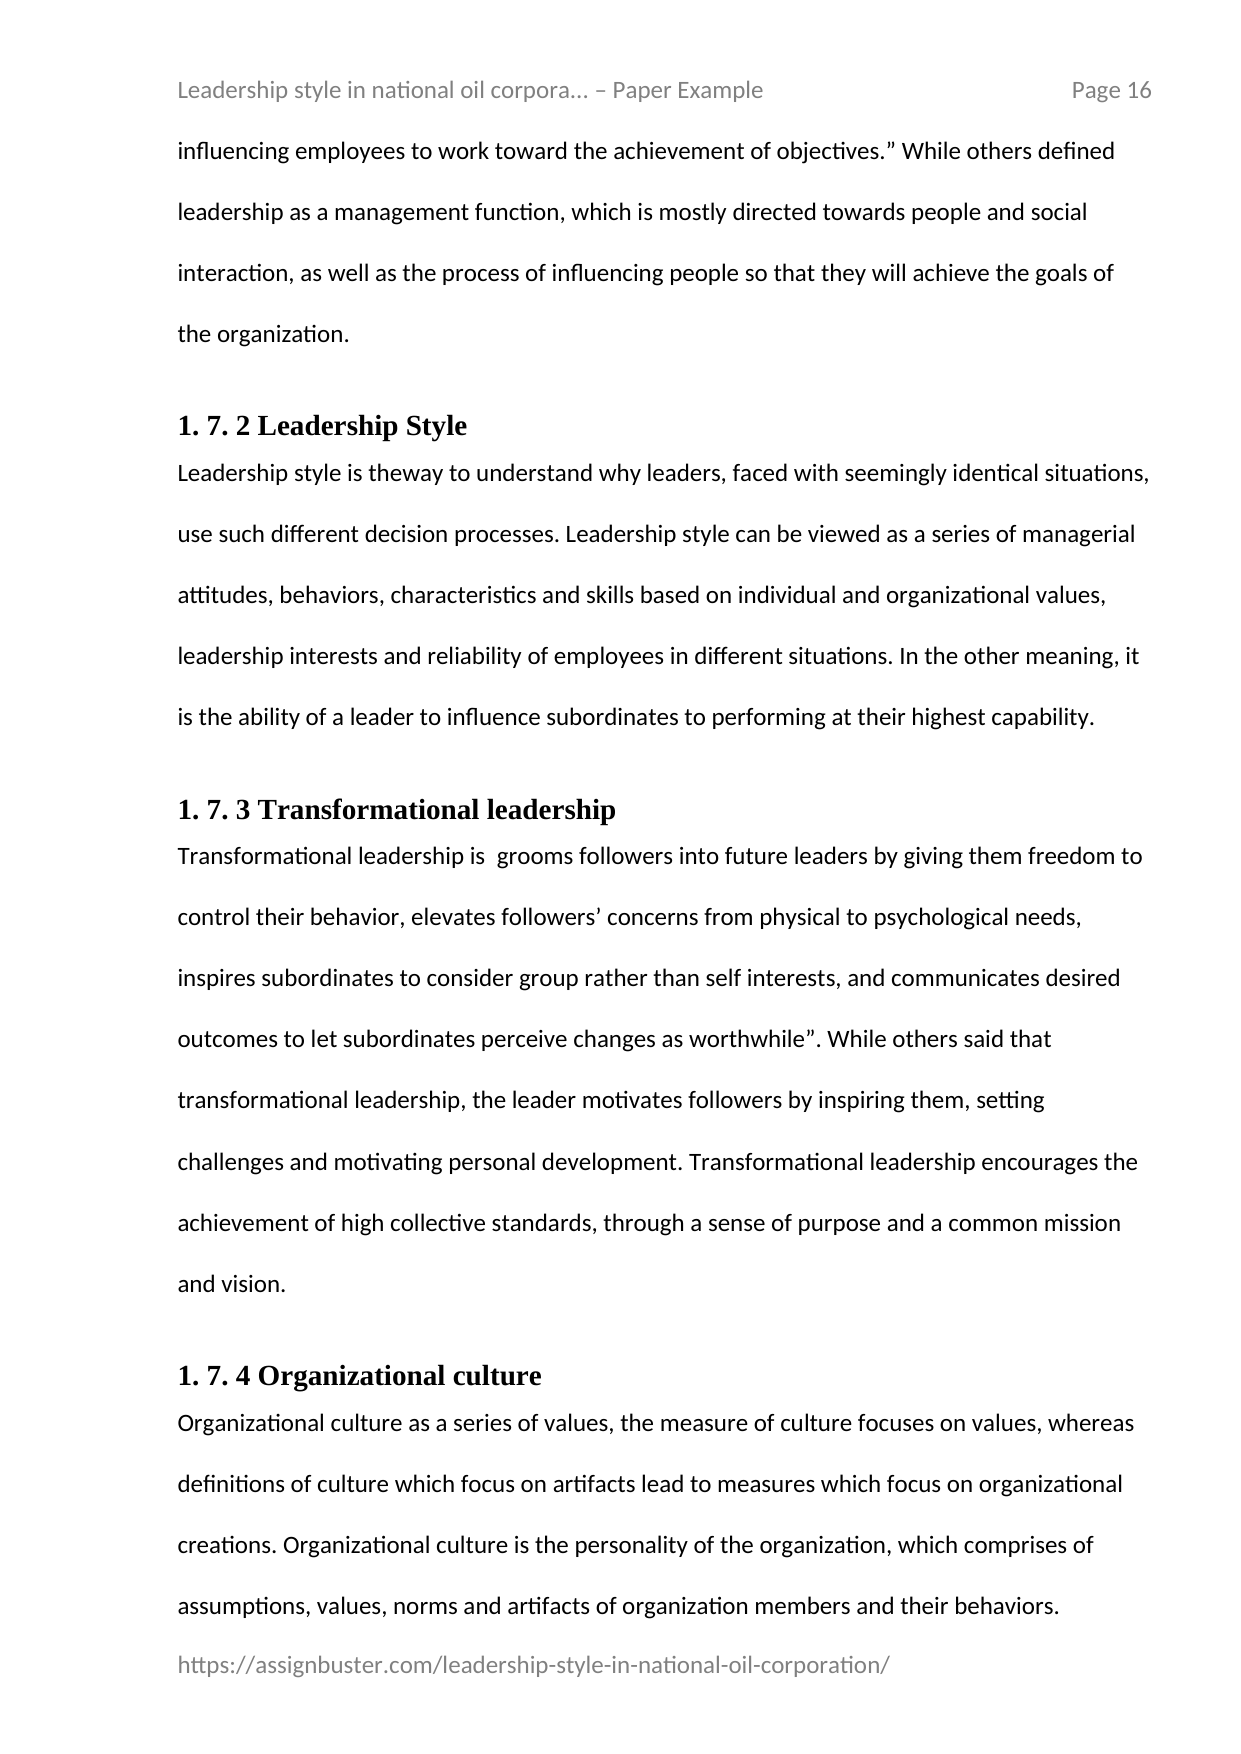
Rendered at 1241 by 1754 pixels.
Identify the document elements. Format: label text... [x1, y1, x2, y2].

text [177, 135, 1152, 348]
text Transformational leadership is grooms followers into future leaders by giving them freedom to control their behavior, elevates followers’ concerns from physical to psychological needs, inspires subordinates to consider group rather than self interests, and communicates desired outcomes to let subordinates perceive changes as worthwhile”. While others said that transformational leadership, the leader motivates followers by inspiring them, setting challenges and motivating personal development. Transformational leadership encourages the achievement of high collective standards, through a sense of purpose and a common mission and vision. [177, 840, 1152, 1298]
subtitle 1. 7. 3 Transformational leadership [177, 792, 1152, 825]
subtitle 1. 7. 4 Organizational culture [177, 1358, 1152, 1392]
subtitle 1. 7. 2 Leadership Style [177, 408, 1152, 442]
text Leadership style is theway to understand why leaders, faced with seemingly identical situations, use such different decision processes. Leadership style can be viewed as a series of managerial attitudes, behaviors, characteristics and skills based on individual and organizational values, leadership interests and reliability of employees in different situations. In the other meaning, it is the ability of a leader to influence subordinates to performing at their highest capability. [177, 457, 1152, 732]
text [177, 1407, 1152, 1621]
